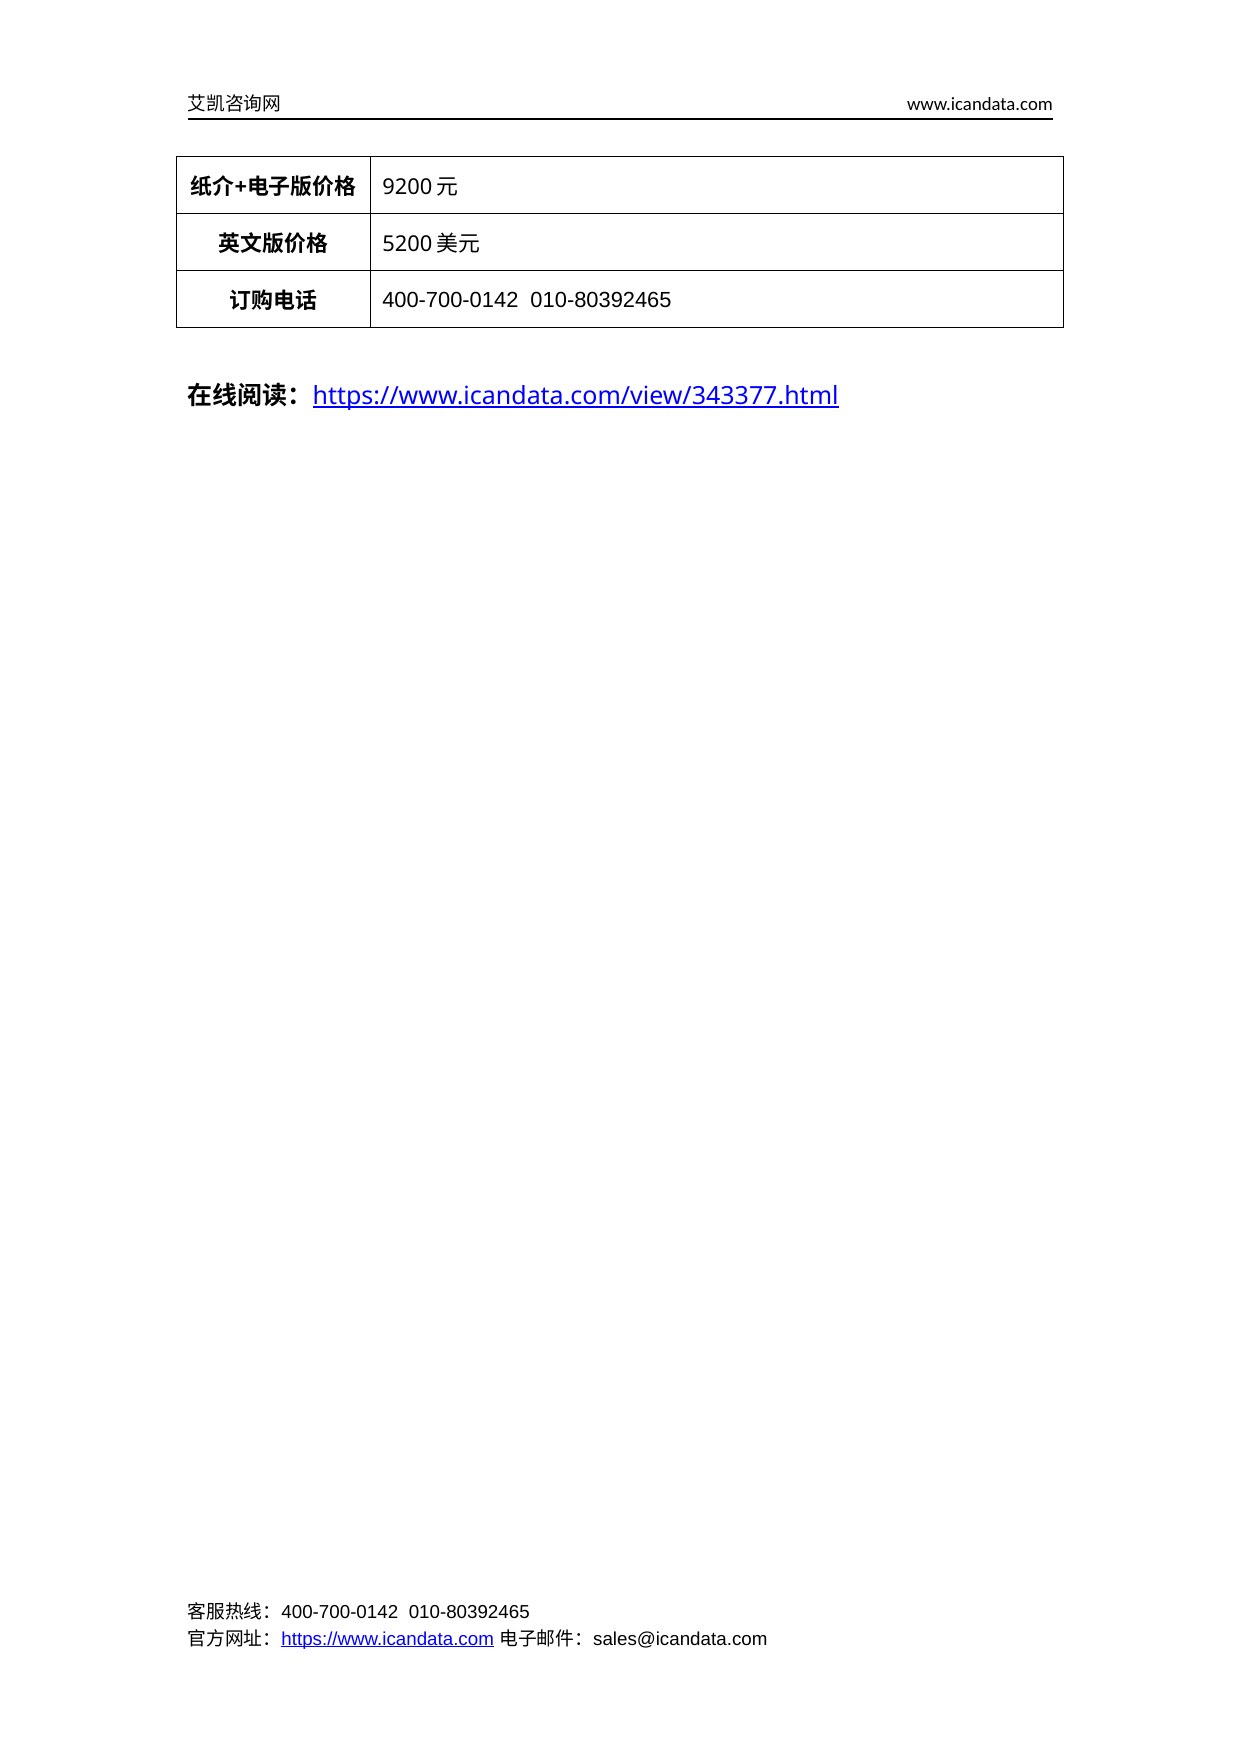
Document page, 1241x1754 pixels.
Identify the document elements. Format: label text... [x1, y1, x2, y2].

table_cell 5200美元 [371, 214, 1063, 270]
table_cell 9200元 [371, 157, 1063, 213]
table_cell 订购电话 [177, 271, 370, 327]
table_cell 英文版价格 [177, 214, 370, 270]
table_cell 纸介+电子版价格 [177, 157, 370, 213]
table_cell 400-700-0142 010-80392465 [371, 271, 1063, 327]
text 在线阅读：https://www.icandata.com/view/343377.html [187, 361, 1053, 426]
